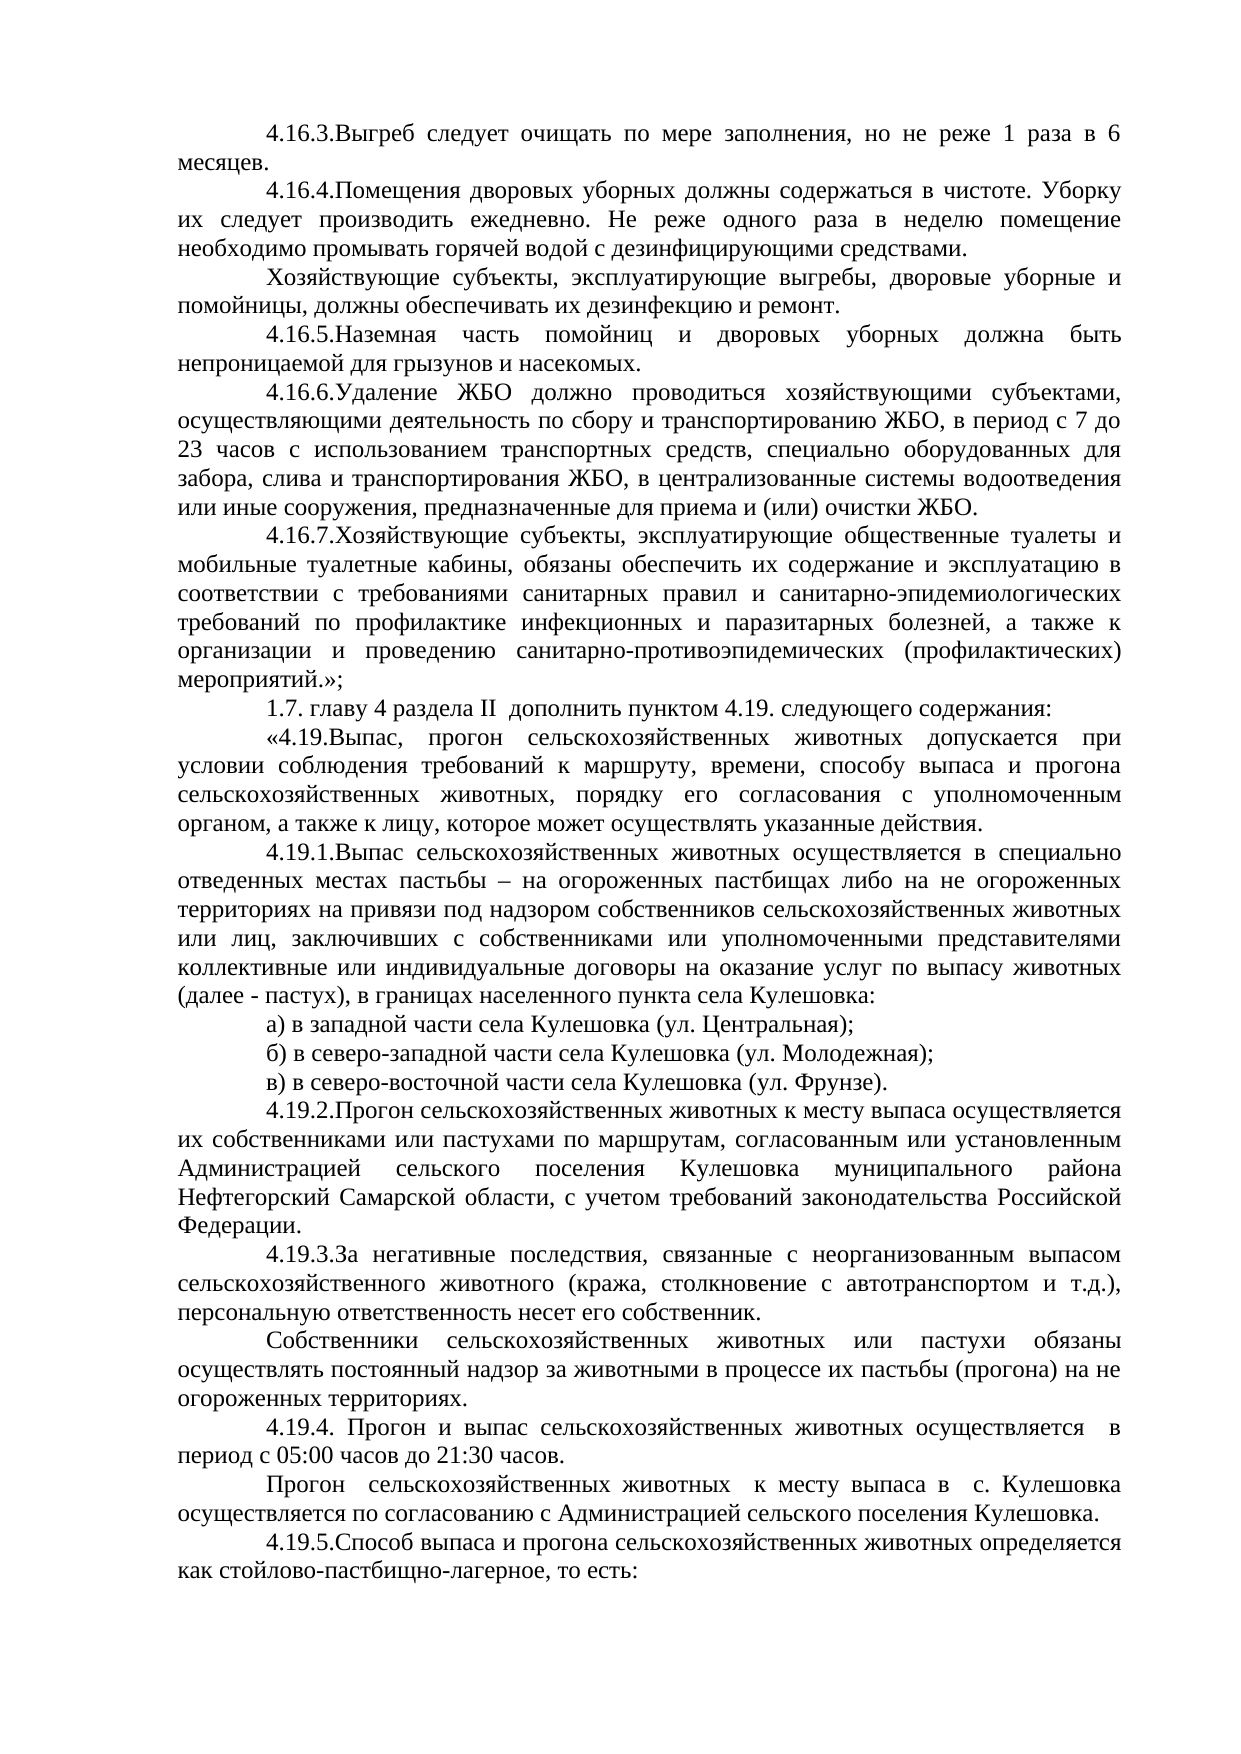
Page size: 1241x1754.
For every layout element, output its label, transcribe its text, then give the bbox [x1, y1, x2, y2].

text 4.19.2.Прогон сельскохозяйственных животных к месту выпаса осуществляется их собственниками или пастухами по маршрутам, согласованным или установленным Администрацией сельского поселения Кулешовка муниципального района Нефтегорский Самарской области, с учетом требований законодательства Российской Федерации. [177, 1096, 1122, 1239]
text 4.16.6.Удаление ЖБО должно проводиться хозяйствующими субъектами, осуществляющими деятельность по сбору и транспортированию ЖБО, в период с 7 до 23 часов с использованием транспортных средств, специально оборудованных для забора, слива и транспортирования ЖБО, в централизованные системы водоотведения или иные сооружения, предназначенные для приема и (или) очистки ЖБО. [177, 377, 1122, 521]
text а) в западной части села Кулешовка (ул. Центральная); [177, 1009, 1122, 1038]
text в) в северо-восточной части села Кулешовка (ул. Фрунзе). [177, 1067, 1122, 1096]
text 4.16.5.Наземная часть помойниц и дворовых уборных должна быть непроницаемой для грызунов и насекомых. [177, 319, 1122, 377]
text Прогон сельскохозяйственных животных к месту выпаса в с. Кулешовка осуществляется по согласованию с Администрацией сельского поселения Кулешовка. [177, 1469, 1122, 1527]
text б) в северо-западной части села Кулешовка (ул. Молодежная); [177, 1038, 1122, 1067]
text 4.19.1.Выпас сельскохозяйственных животных осуществляется в специально отведенных местах пастьбы – на огороженных пастбищах либо на не огороженных территориях на привязи под надзором собственников сельскохозяйственных животных или лиц, заключивших с собственниками или уполномоченными представителями коллективные или индивидуальные договоры на оказание услуг по выпасу животных (далее - пастух), в границах населенного пункта села Кулешовка: [177, 837, 1122, 1009]
text 4.16.3.Выгреб следует очищать по мере заполнения, но не реже 1 раза в 6 месяцев. [177, 118, 1122, 176]
text 4.16.4.Помещения дворовых уборных должны содержаться в чистоте. Уборку их следует производить ежедневно. Не реже одного раза в неделю помещение необходимо промывать горячей водой с дезинфицирующими средствами. [177, 176, 1122, 262]
text 4.19.3.За негативные последствия, связанные с неорганизованным выпасом сельскохозяйственного животного (кража, столкновение с автотранспортом и т.д.), персональную ответственность несет его собственник. [177, 1239, 1122, 1326]
text Хозяйствующие субъекты, эксплуатирующие выгребы, дворовые уборные и помойницы, должны обеспечивать их дезинфекцию и ремонт. [177, 262, 1122, 319]
text 4.19.4. Прогон и выпас сельскохозяйственных животных осуществляется в период с 05:00 часов до 21:30 часов. [177, 1412, 1122, 1469]
text «4.19.Выпас, прогон сельскохозяйственных животных допускается при условии соблюдения требований к маршруту, времени, способу выпаса и прогона сельскохозяйственных животных, порядку его согласования с уполномоченным органом, а также к лицу, которое может осуществлять указанные действия. [177, 722, 1122, 837]
text 1.7. главу 4 раздела II дополнить пунктом 4.19. следующего содержания: [177, 693, 1122, 722]
text Собственники сельскохозяйственных животных или пастухи обязаны осуществлять постоянный надзор за животными в процессе их пастьбы (прогона) на не огороженных территориях. [177, 1326, 1122, 1412]
text 4.19.5.Способ выпаса и прогона сельскохозяйственных животных определяется как стойлово-пастбищно-лагерное, то есть: [177, 1527, 1122, 1584]
text 4.16.7.Хозяйствующие субъекты, эксплуатирующие общественные туалеты и мобильные туалетные кабины, обязаны обеспечить их содержание и эксплуатацию в соответствии с требованиями санитарных правил и санитарно-эпидемиологических требований по профилактике инфекционных и паразитарных болезней, а также к организации и проведению санитарно-противоэпидемических (профилактических) мероприятий.»; [177, 521, 1122, 693]
